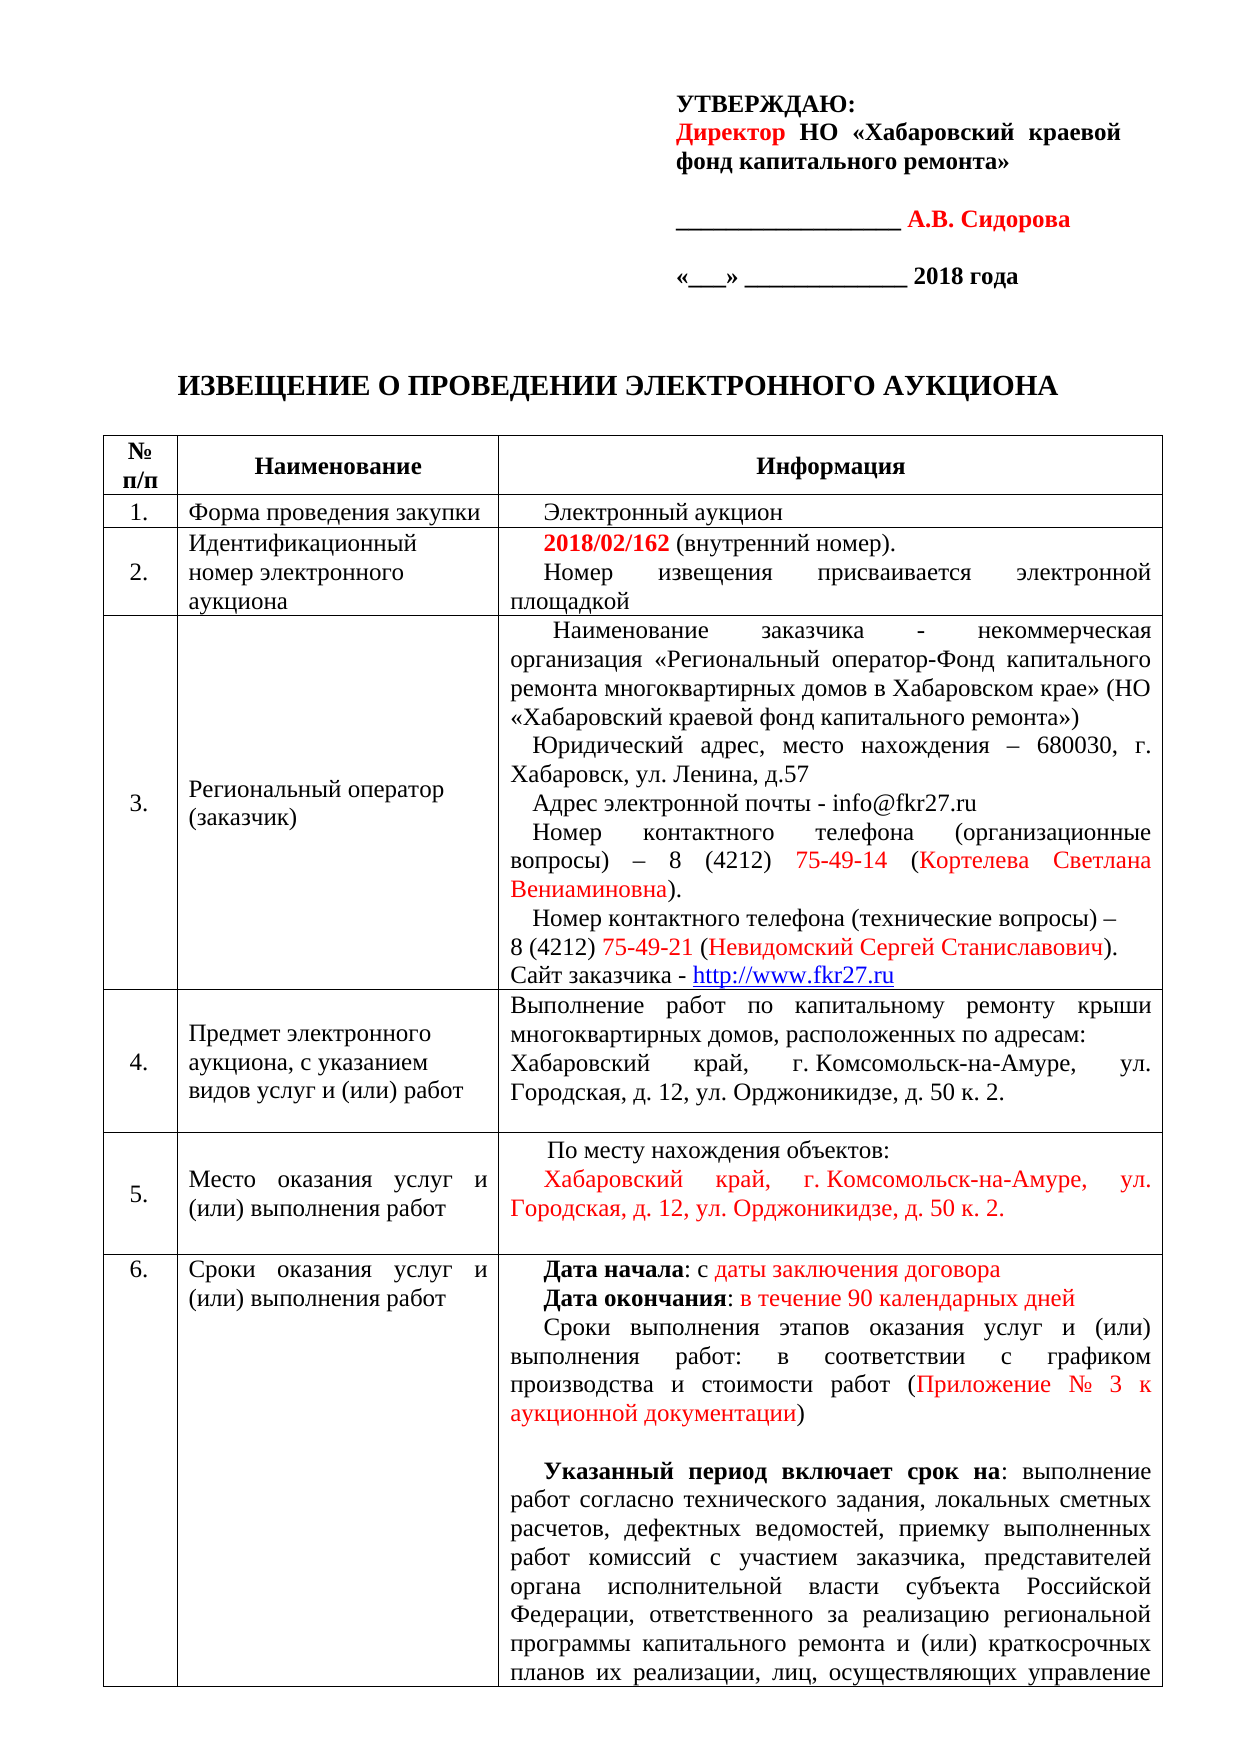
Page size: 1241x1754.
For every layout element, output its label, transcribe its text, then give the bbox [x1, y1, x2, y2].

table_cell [499, 1255, 1162, 1686]
table_cell [104, 990, 177, 1132]
table_cell [104, 1255, 177, 1686]
table_header УТВЕРЖДАЮ: Директор НО «Хабаровский краевой фонд капитального ремонта» __________________ А.В. Сидорова «___» _____________ 2018 года [665, 89, 1151, 368]
table_cell [104, 495, 177, 527]
table_cell Наименование заказчика - некоммерческая организация «Региональный оператор-Фонд капитального ремонта многоквартирных домов в Хабаровском крае» (НО «Хабаровский краевой фонд капитального ремонта») Юридический адрес, место нахождения – 680030, г. Хабаровск, ул. Ленина, д.57 Адрес электронной почты - info@fkr27.ru Номер контактного телефона (организационные вопросы) – 8 (4212) 75-49-14 (Кортелева Светлана Вениаминовна). Номер контактного телефона (технические вопросы) – 8 (4212) 75-49-21 (Невидомский Сергей Станиславович). Сайт заказчика - http://www.fkr27.ru [499, 616, 1162, 989]
table_cell Выполнение работ по капитальному ремонту крыши многоквартирных домов, расположенных по адресам: Хабаровский край, г. Комсомольск-на-Амуре, ул. Городская, д. 12, ул. Орджоникидзе, д. 50 к. 2. [499, 990, 1162, 1132]
table_cell [104, 1133, 177, 1253]
table_cell [104, 616, 177, 989]
text ИЗВЕЩЕНИЕ О ПРОВЕДЕНИИ ЭЛЕКТРОННОГО АУКЦИОНА [177, 368, 1152, 402]
table_cell 2018/02/162 (внутренний номер). Номер извещения присваивается электронной площадкой [499, 528, 1162, 614]
table_cell Электронный аукцион [499, 495, 1162, 527]
table_cell Идентификационный номер электронного аукциона [178, 528, 498, 614]
table_header Информация [499, 436, 1162, 494]
table_cell По месту нахождения объектов: Хабаровский край, г. Комсомольск-на-Амуре, ул. Городская, д. 12, ул. Орджоникидзе, д. 50 к. 2. [499, 1133, 1162, 1253]
table_cell Региональный оператор (заказчик) [178, 616, 498, 989]
table_header № п/п [104, 436, 177, 494]
table_cell Место оказания услуг и (или) выполнения работ [178, 1133, 498, 1253]
table_cell Форма проведения закупки [178, 495, 498, 527]
table_header Наименование [178, 436, 498, 494]
table_cell Предмет электронного аукциона, с указанием видов услуг и (или) работ [178, 990, 498, 1132]
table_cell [178, 1255, 498, 1686]
table_cell [104, 528, 177, 614]
